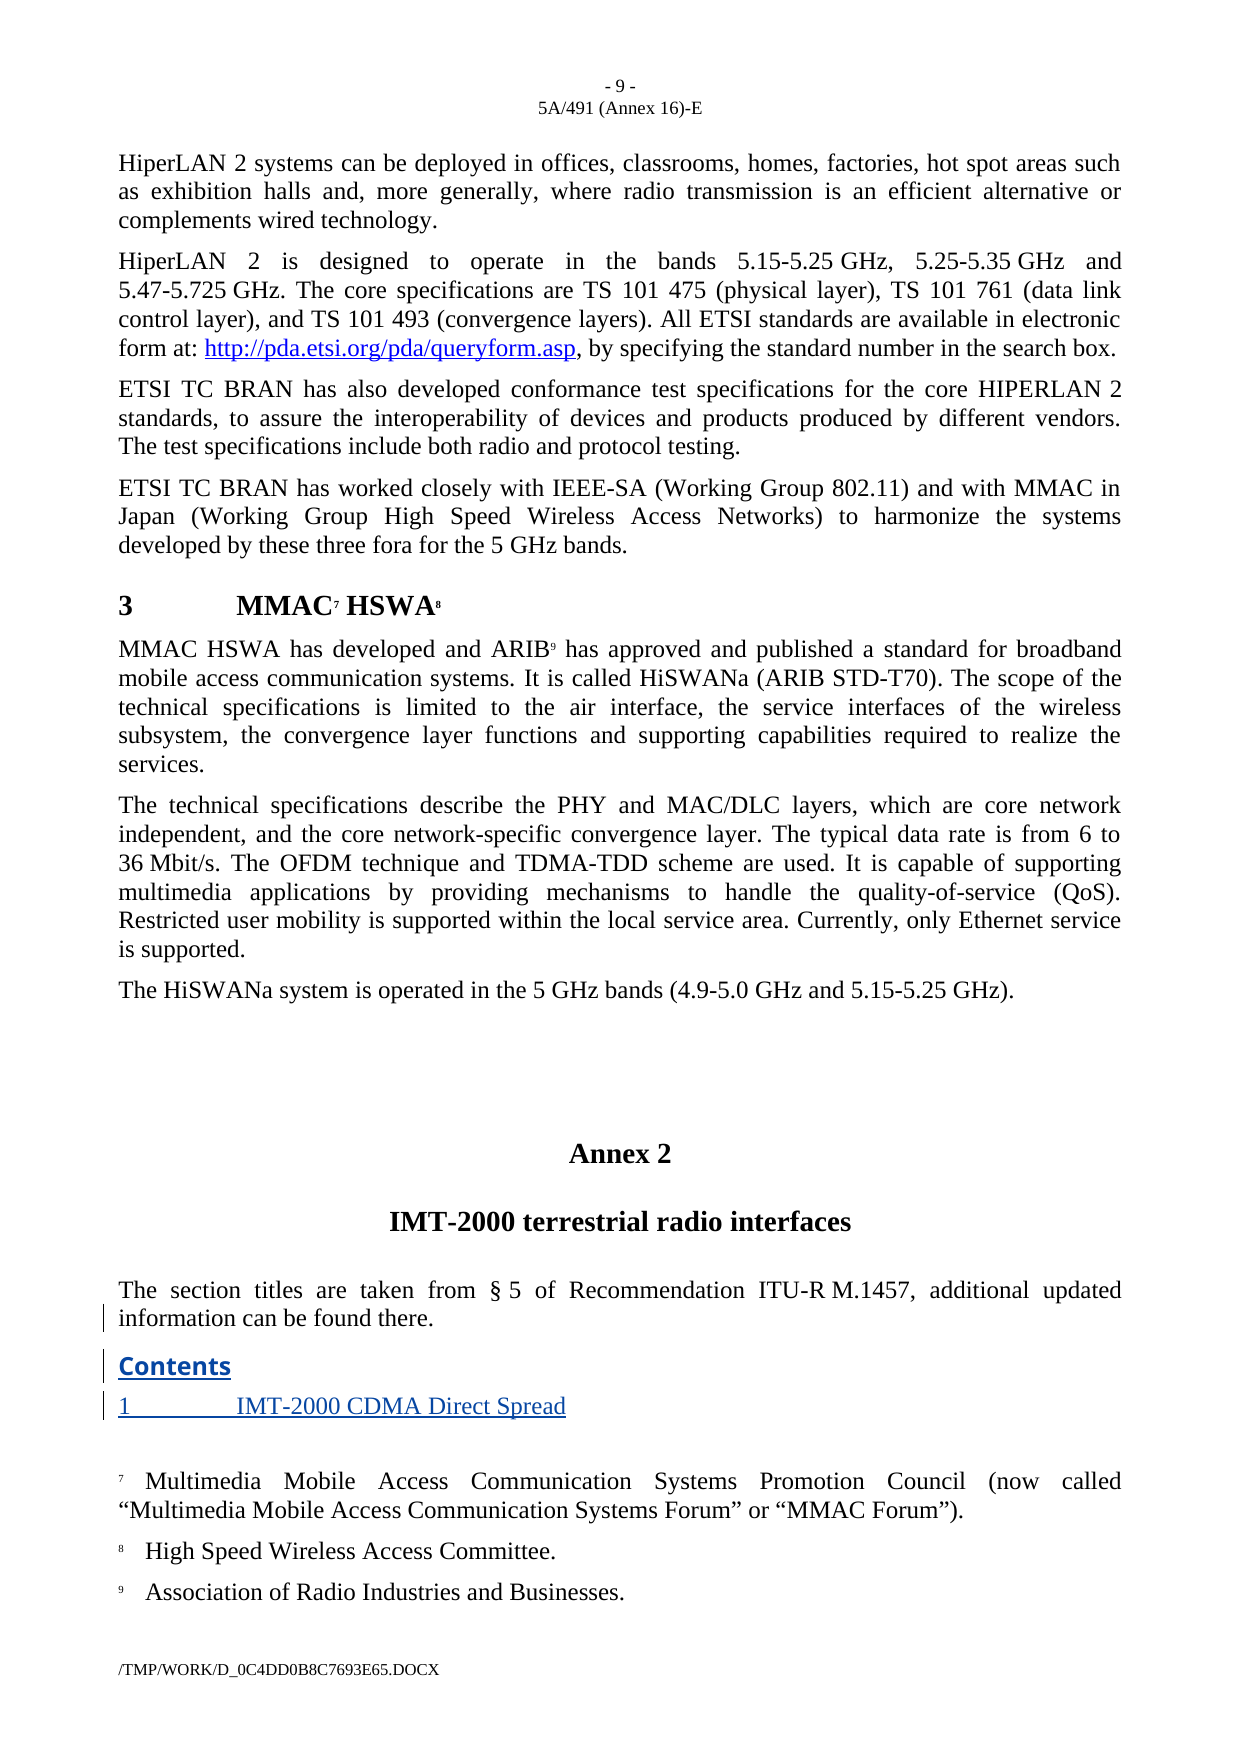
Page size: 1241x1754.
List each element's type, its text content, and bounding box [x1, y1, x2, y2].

title Annex 2 IMT-2000 terrestrial radio interfaces [118, 1137, 1122, 1237]
text The technical specifications describe the PHY and MAC/DLC layers, which are core network independent, and the core network-specific convergence layer. The typical data rate is from 6 to 36 Mbit/s. The OFDM technique and TDMA-TDD scheme are used. It is capable of supporting multimedia applications by providing mechanisms to handle the quality-of-service (QoS). Restricted user mobility is supported within the local service area. Currently, only Ethernet service is supported. [118, 790, 1122, 963]
text The HiSWANa system is operated in the 5 GHz bands (4.9-5.0 GHz and 5.15-5.25 GHz). [118, 975, 1122, 1004]
title The section titles are taken from § 5 of Recommendation ITU-R M.1457, additional updated information can be found there. [118, 1275, 1122, 1332]
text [118, 148, 1122, 234]
text HiperLAN 2 is designed to operate in the bands 5.15-5.25 GHz, 5.25-5.35 GHz and 5.47-5.725 GHz. The core specifications are TS 101 475 (physical layer), TS 101 761 (data link control layer), and TS 101 493 (convergence layers). All ETSI standards are available in electronic form at: http://pda.etsi.org/pda/queryform.asp, by specifying the standard number in the search box. [118, 246, 1122, 361]
subtitle 3 MMAC HSWA [118, 588, 1122, 622]
text ETSI TC BRAN has worked closely with IEEE-SA (Working Group 802.11) and with MMAC in Japan (Working Group High Speed Wireless Access Networks) to harmonize the systems developed by these three fora for the 5 GHz bands. [118, 473, 1122, 559]
text ETSI TC BRAN has also developed conformance test specifications for the core HIPERLAN 2 standards, to assure the interoperability of devices and products produced by different vendors. The test specifications include both radio and protocol testing. [118, 374, 1122, 460]
text MMAC HSWA has developed and ARIB has approved and published a standard for broadband mobile access communication systems. It is called HiSWANa (ARIB STD-T70). The scope of the technical specifications is limited to the air interface, the service interfaces of the wireless subsystem, the convergence layer functions and supporting capabilities required to realize the services. [118, 634, 1122, 778]
